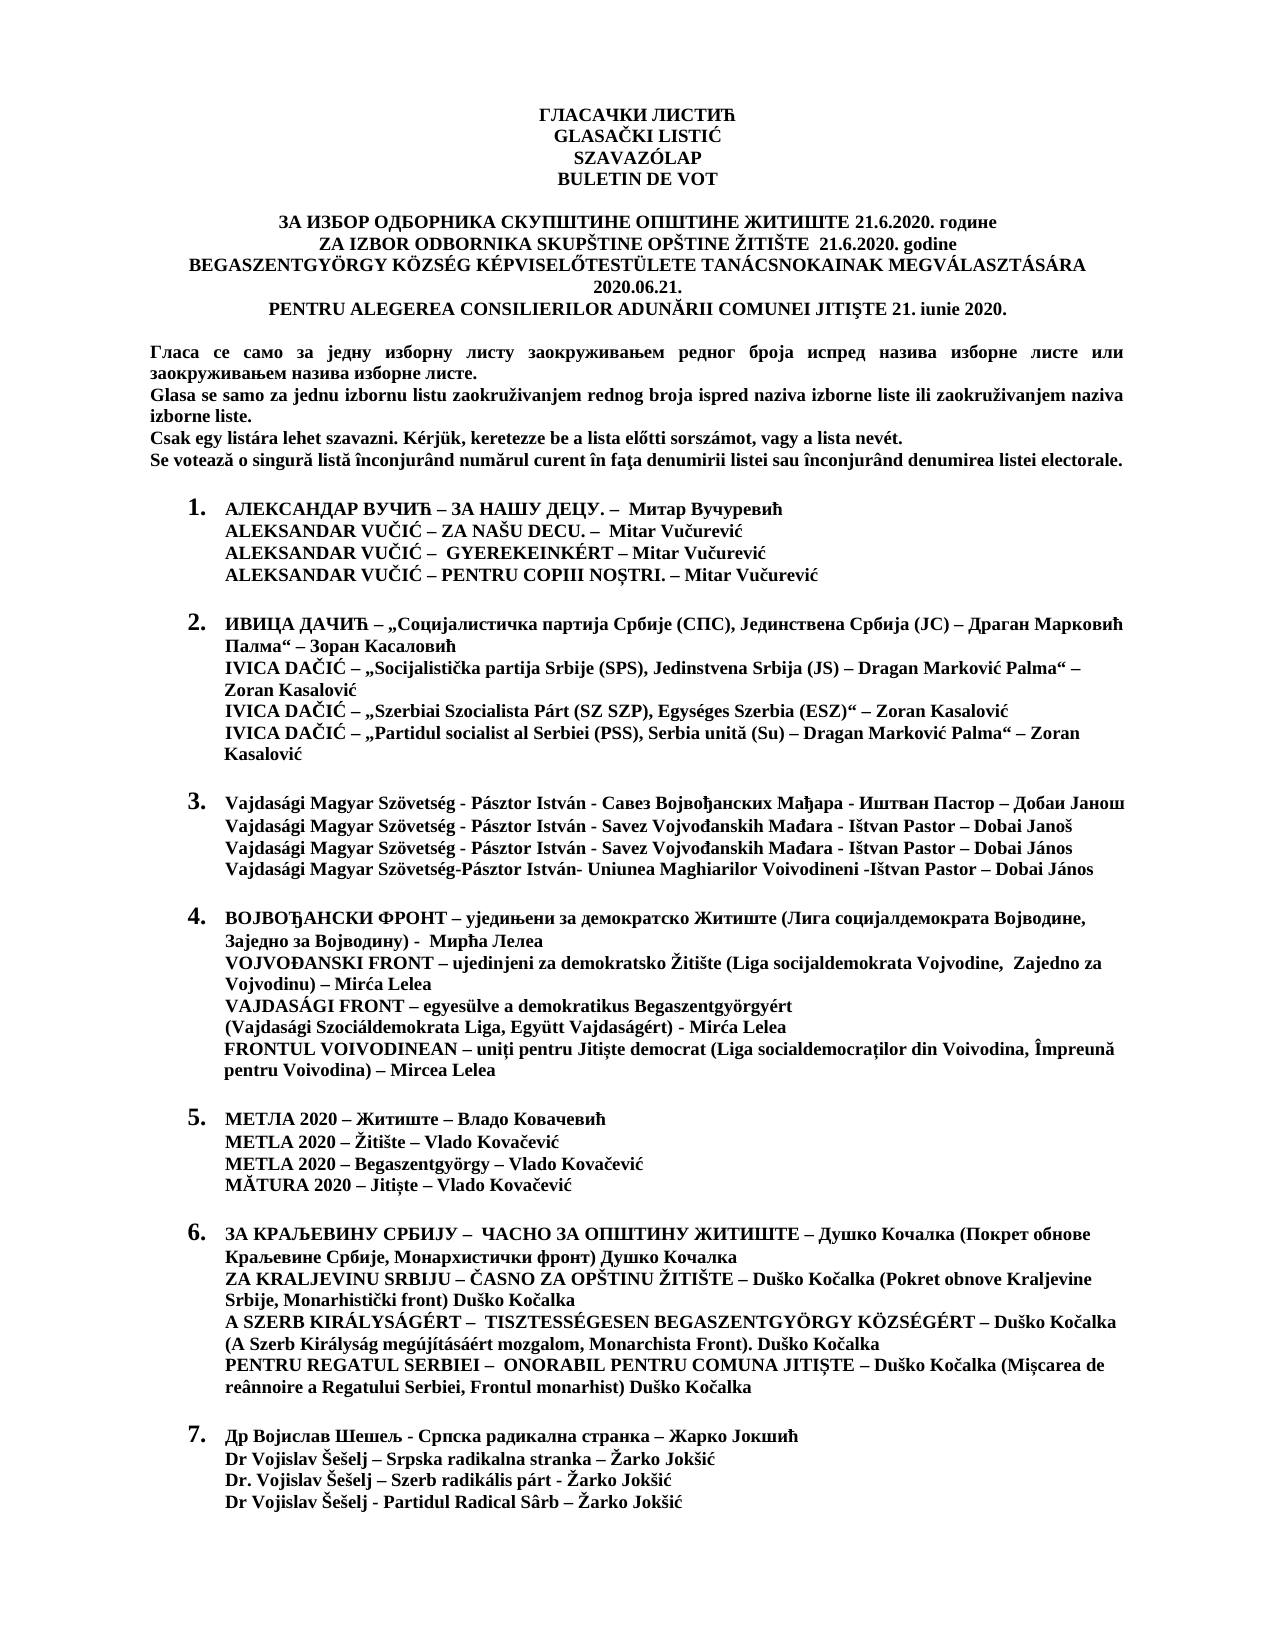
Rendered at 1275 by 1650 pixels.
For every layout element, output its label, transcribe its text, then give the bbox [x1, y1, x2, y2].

list МЕТЛА 2020 – Житиште – Владо Ковачевић [187, 1102, 1125, 1131]
text Se votează o singură listă înconjurând numărul curent în faţa denumirii listei sau înconjurând denumirea listei electorale. [150, 448, 1125, 470]
text Glasa se samo za jednu izbornu listu zaokruživanjem rednog broja ispred naziva izborne liste ili zaokruživanjem naziva izborne liste. [150, 384, 1125, 427]
list ВОЈВОЂАНСКИ ФРОНТ – уједињени за демократско Житиште (Лига социјалдемократа Војводине, Заједно за Војводину) - Мирћа Лелеа [187, 901, 1125, 952]
text MĂTURA 2020 – Jitiște – Vlado Kovačević [225, 1174, 1125, 1196]
text IVICA DAČIĆ – „Szerbiai Szocialista Párt (SZ SZP), Egységes Szerbia (ESZ)“ – Zoran Kasalović [150, 700, 1125, 722]
list Др Војислав Шешељ - Српска радикална странка – Жарко Јокшић [187, 1419, 1125, 1447]
text SZAVAZÓLAP [150, 147, 1125, 168]
list ЗА КРАЉЕВИНУ СРБИЈУ – ЧАСНО ЗА ОПШТИНУ ЖИТИШТЕ – Душко Кочалка (Покрет обнове Краљевине Србије, Монархистички фронт) Душко Кочалка [187, 1217, 1125, 1268]
text PENTRU ALEGEREA CONSILIERILOR ADUNĂRII COMUNEI JITIŞTE 21. iunie 2020. [150, 297, 1125, 319]
text ЗА ИЗБОР ОДБОРНИКА СКУПШТИНЕ ОПШТИНЕ ЖИТИШТЕ 21.6.2020. године [150, 211, 1125, 233]
text Vajdasági Magyar Szövetség-Pásztor István- Uniunea Maghiarilor Voivodineni -Ištvan Pastor – Dobai János [225, 858, 1125, 880]
text METLA 2020 – Begaszentgyörgy – Vlado Kovačević [225, 1153, 1125, 1174]
text BEGASZENTGYÖRGY KÖZSÉG KÉPVISELŐTESTÜLETE TANÁCSNOKAINAK MEGVÁLASZTÁSÁRA 2020.06.21. [150, 254, 1125, 297]
text ALEKSANDAR VUČIĆ – ZA NAŠU DECU. – Mitar Vučurević [150, 520, 1125, 542]
text IVICA DAČIĆ – „Partidul socialist al Serbiei (PSS), Serbia unită (Su) – Dragan Marković Palma“ – Zoran Kasalović [224, 722, 1125, 765]
list АЛЕКСАНДАР ВУЧИЋ – ЗА НАШУ ДЕЦУ. – Митар Вучуревић [187, 492, 1125, 520]
text ZA IZBOR ODBORNIKA SKUPŠTINE OPŠTINE ŽITIŠTE 21.6.2020. godine [150, 233, 1125, 254]
text Vajdasági Magyar Szövetség - Pásztor István - Savez Vojvođanskih Mađara - Ištvan Pastor – Dobai Janoš [225, 815, 1125, 837]
text Csak egy listára lehet szavazni. Kérjük, keretezze be a lista előtti sorszámot, vagy a lista nevét. [150, 427, 1125, 448]
text Dr Vojislav Šešelj - Partidul Radical Sârb – Žarko Jokšić [225, 1491, 1125, 1512]
text FRONTUL VOIVODINEAN – uniți pentru Jitiște democrat (Liga socialdemocraților din Voivodina, Împreună pentru Voivodina) – Mircea Lelea [224, 1038, 1125, 1081]
text BULETIN DE VOT [150, 168, 1125, 190]
text A SZERB KIRÁLYSÁGÉRT – TISZTESSÉGESEN BEGASZENTGYÖRGY KÖZSÉGÉRT – Duško Kočalka (A Szerb Királyság megújításáért mozgalom, Monarchista Front). Duško Kočalka [225, 1311, 1125, 1354]
text ГЛАСАЧКИ ЛИСТИЋ [150, 103, 1125, 125]
text PENTRU REGATUL SERBIEI – ONORABIL PENTRU COMUNA JITIȘTE – Duško Kočalka (Mișcarea de reânnoire a Regatului Serbiei, Frontul monarhist) Duško Kočalka [225, 1354, 1125, 1397]
text Гласа се само за једну изборну листу заокруживањем редног броја испред назива изборне листе или заокруживањем назива изборне листе. [150, 341, 1125, 384]
text ALEKSANDAR VUČIĆ – PENTRU COPIII NOȘTRI. – Mitar Vučurević [150, 563, 1125, 585]
list ИВИЦА ДАЧИЋ – „Социјалистичка партија Србије (СПС), Јединствена Србија (ЈС) – Драган Марковић Палма“ – Зоран Касаловић [187, 607, 1125, 657]
list Vajdasági Magyar Szövetség - Pásztor István - Савез Војвођанских Мађара - Иштван Пастор – Добаи Јанош [187, 786, 1125, 815]
text VAJDASÁGI FRONT – egyesülve a demokratikus Begaszentgyörgyért [225, 995, 1125, 1016]
text METLA 2020 – Žitište – Vlado Kovačević [225, 1131, 1125, 1153]
text Vajdasági Magyar Szövetség - Pásztor István - Savez Vojvođanskih Mađara - Ištvan Pastor – Dobai János [225, 837, 1125, 858]
text GLASAČKI LISTIĆ [150, 125, 1125, 147]
text (Vajdasági Szociáldemokrata Liga, Együtt Vajdaságért) - Mirća Lelea [225, 1016, 1125, 1038]
text ZA KRALJEVINU SRBIJU – ČASNO ZA OPŠTINU ŽITIŠTE – Duško Kočalka (Pokret obnove Kraljevine Srbije, Monarhistički front) Duško Kočalka [225, 1268, 1125, 1311]
text VOJVOĐANSKI FRONT – ujedinjeni za demokratsko Žitište (Liga socijaldemokrata Vojvodine, Zajedno za Vojvodinu) – Mirća Lelea [225, 952, 1125, 995]
text ALEKSANDAR VUČIĆ – GYEREKEINKÉRT – Mitar Vučurević [150, 542, 1125, 563]
text Dr. Vojislav Šešelj – Szerb radikális párt - Žarko Jokšić [225, 1469, 1125, 1491]
text Dr Vojislav Šešelj – Srpska radikalna stranka – Žarko Jokšić [225, 1447, 1125, 1469]
text IVICA DAČIĆ – „Socijalistička partija Srbije (SPS), Jedinstvena Srbija (JS) – Dragan Marković Palma“ – Zoran Kasalović [224, 657, 1125, 700]
